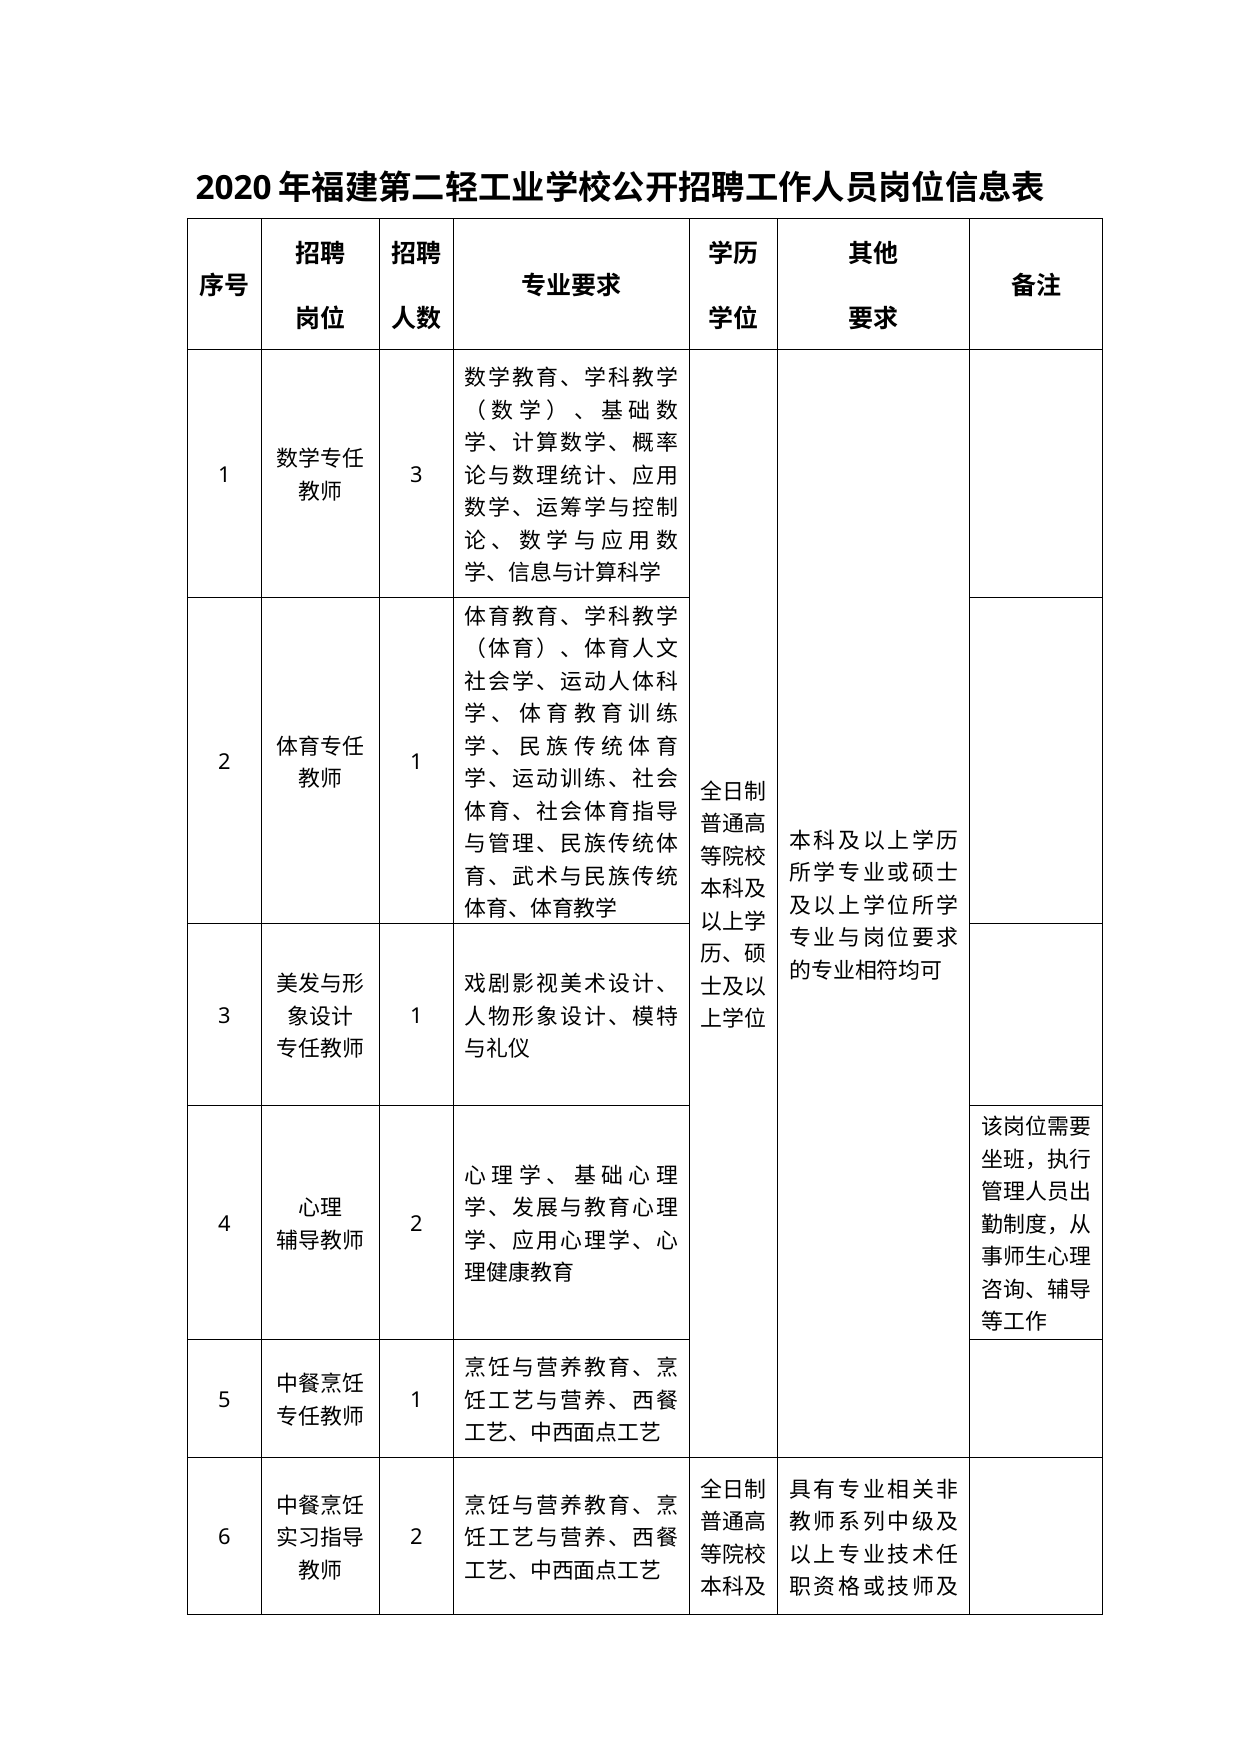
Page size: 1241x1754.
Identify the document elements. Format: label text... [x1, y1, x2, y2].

table_cell 4 [188, 1106, 261, 1339]
table_cell 戏剧影视美术设计、人物形象设计、模特与礼仪 [454, 924, 689, 1105]
table_cell 中餐烹饪专任教师 [262, 1340, 379, 1457]
table_cell 心理 辅导教师 [262, 1106, 379, 1339]
table_cell [970, 924, 1102, 1105]
table_header 招聘 岗位 [262, 219, 379, 349]
table_cell 3 [380, 350, 453, 597]
table_cell 2 [380, 1106, 453, 1339]
table_cell 数学专任教师 [262, 350, 379, 597]
table_cell [970, 1340, 1102, 1457]
table_cell 1 [380, 1340, 453, 1457]
table_header 学历学位 [690, 219, 777, 349]
table_cell 体育教育、学科教学（体育）、体育人文社会学、运动人体科学、体育教育训练学、民族传统体育学、运动训练、社会体育、社会体育指导与管理、民族传统体育、武术与民族传统体育、体育教学 [454, 598, 689, 923]
table_cell 1 [380, 924, 453, 1105]
table_header 其他 要求 [778, 219, 969, 349]
table_cell 心理学、基础心理学、发展与教育心理学、应用心理学、心理健康教育 [454, 1106, 689, 1339]
table_cell 1 [188, 350, 261, 597]
table_cell 6 [188, 1458, 261, 1614]
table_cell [454, 1458, 689, 1614]
table_cell 全日制普通高等院校本科及以上学历、硕士及以上学位 [690, 350, 777, 1457]
table_cell 中餐烹饪实习指导教师 [262, 1458, 379, 1614]
text 2020年福建第二轻工业学校公开招聘工作人员岗位信息表 [187, 153, 1053, 218]
table_cell 该岗位需要坐班，执行管理人员出勤制度，从事师生心理咨询、辅导等工作 [970, 1106, 1102, 1339]
table_cell 3 [188, 924, 261, 1105]
table_cell 2 [380, 1458, 453, 1614]
table_header 专业要求 [454, 219, 689, 349]
table_header 备注 [970, 219, 1102, 349]
table_cell 全日制普通高等院校本科及以上学历 [690, 1458, 777, 1614]
table_cell 2 [188, 598, 261, 923]
table_cell 5 [188, 1340, 261, 1457]
table_cell 1 [380, 598, 453, 923]
table_cell 体育专任教师 [262, 598, 379, 923]
table_cell 本科及以上学历所学专业或硕士及以上学位所学专业与岗位要求的专业相符均可 [778, 350, 969, 1457]
table_cell 数学教育、学科教学（数学）、基础数学、计算数学、概率论与数理统计、应用数学、运筹学与控制论、数学与应用数学、信息与计算科学 [454, 350, 689, 597]
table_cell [778, 1458, 969, 1614]
table_cell [970, 1458, 1102, 1614]
table_cell [970, 598, 1102, 923]
table_cell 烹饪与营养教育、烹饪工艺与营养、西餐工艺、中西面点工艺 [454, 1340, 689, 1457]
table_header 序号 [188, 219, 261, 349]
table_cell 美发与形象设计 专任教师 [262, 924, 379, 1105]
table_header 招聘人数 [380, 219, 453, 349]
table_cell [970, 350, 1102, 597]
